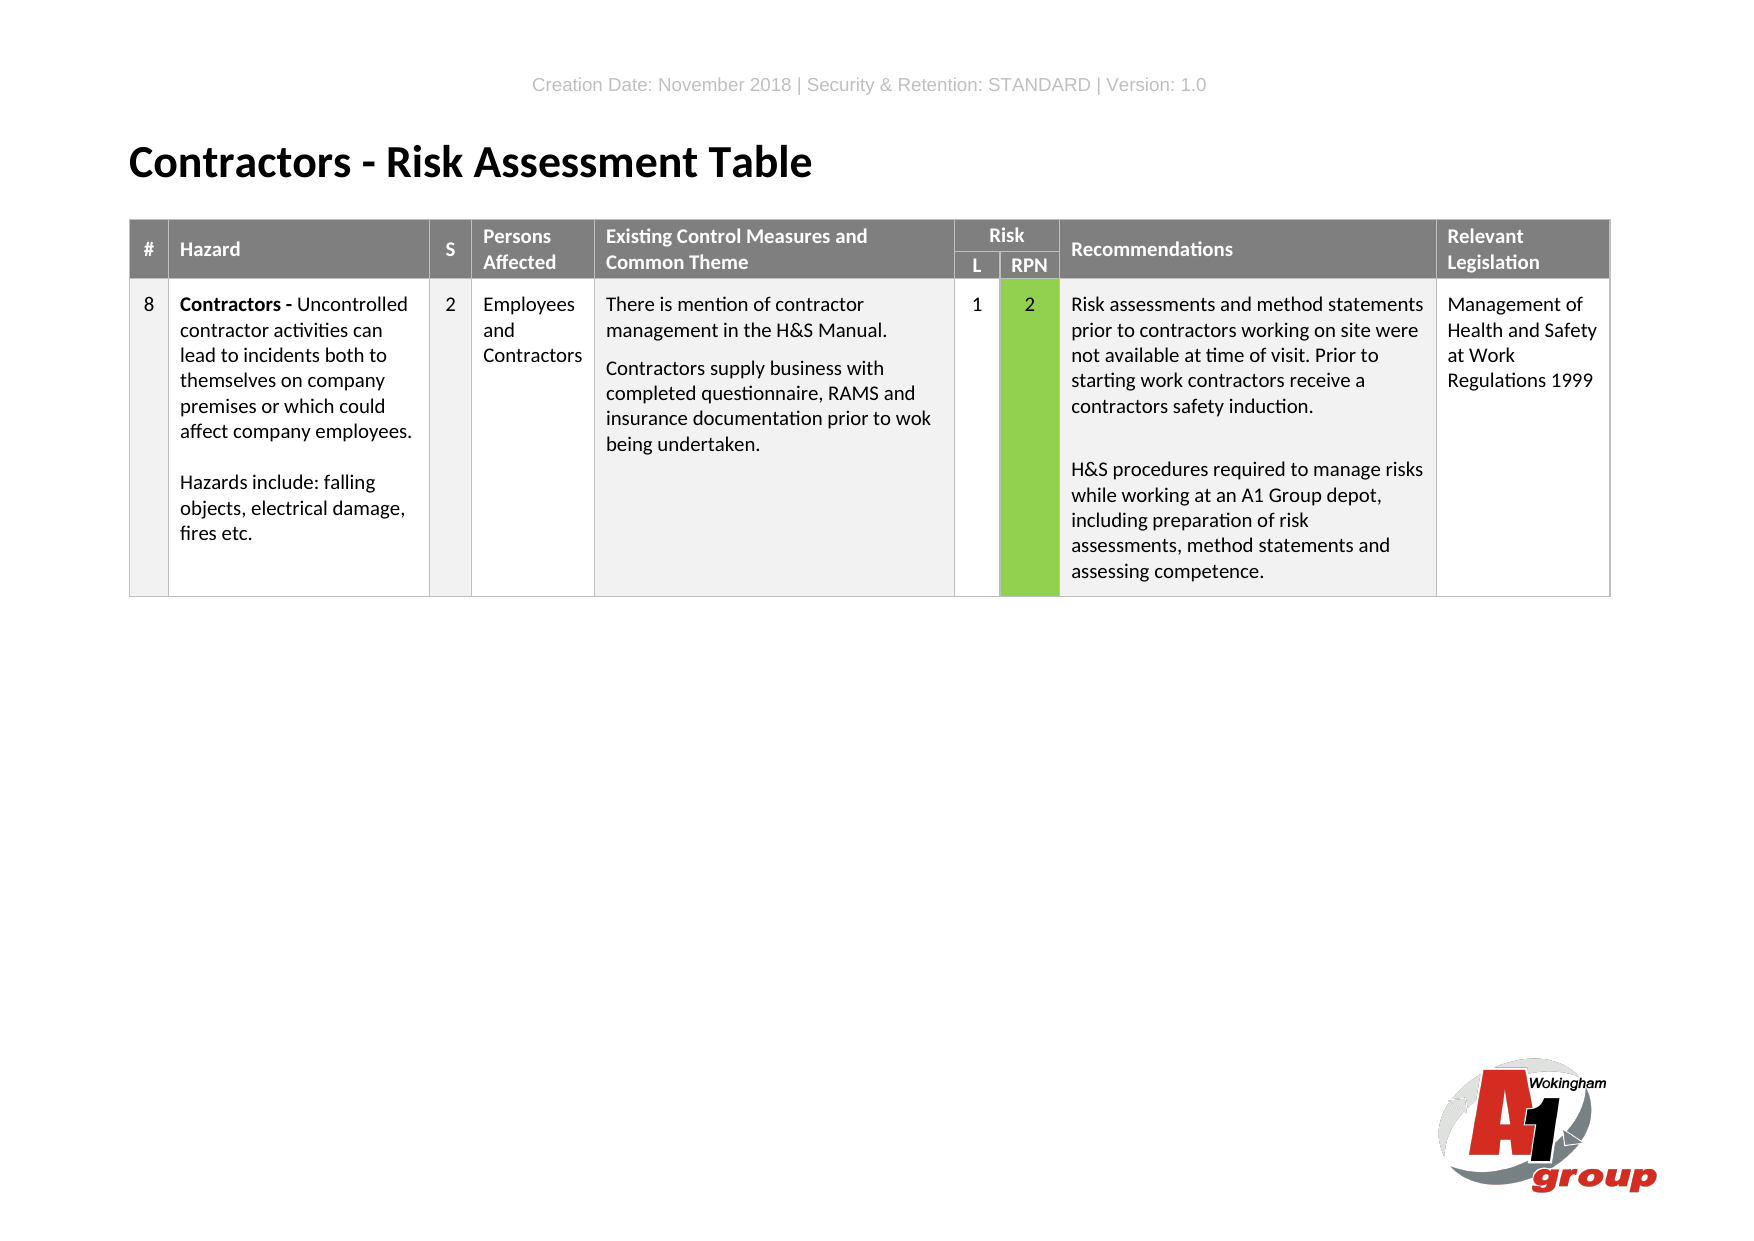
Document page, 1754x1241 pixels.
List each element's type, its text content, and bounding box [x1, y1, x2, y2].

table_cell 8 [130, 279, 168, 596]
table_cell Management of Health and Safety at Work Regulations 1999 [1437, 279, 1609, 596]
table_header Risk [955, 220, 1059, 251]
table_cell Contractors - Uncontrolled contractor activities can lead to incidents both to themselves on company premises or which could affect company employees. Hazards include: falling objects, electrical damage, fires etc. [169, 279, 429, 596]
table_cell Risk assessments and method statements prior to contractors working on site were not available at time of visit. Prior to starting work contractors receive a contractors safety induction. H&S procedures required to manage risks while working at an A1 Group depot, including preparation of risk assessments, method statements and assessing competence. [1060, 279, 1436, 596]
picture [1436, 1055, 1660, 1196]
table_cell Employees and Contractors [472, 279, 594, 596]
table_cell There is mention of contractor management in the H&S Manual. Contractors supply business with completed questionnaire, RAMS and insurance documentation prior to wok being undertaken. [595, 279, 954, 596]
table_header Persons Affected [472, 220, 594, 278]
table_header Existing Control Measures and Common Theme [595, 220, 954, 278]
table_header S [430, 220, 471, 278]
table_header Relevant Legislation [1437, 220, 1609, 278]
table_header # [130, 220, 168, 278]
subtitle Contractors - Risk Assessment Table [129, 133, 1609, 189]
table_header Hazard [169, 220, 429, 278]
table_header Recommendations [1060, 220, 1436, 278]
table_cell RPN [1001, 252, 1059, 278]
table_cell 2 [430, 279, 471, 596]
table_cell L [955, 252, 999, 278]
table_cell 1 [955, 279, 999, 596]
table_cell 2 [1001, 279, 1059, 596]
